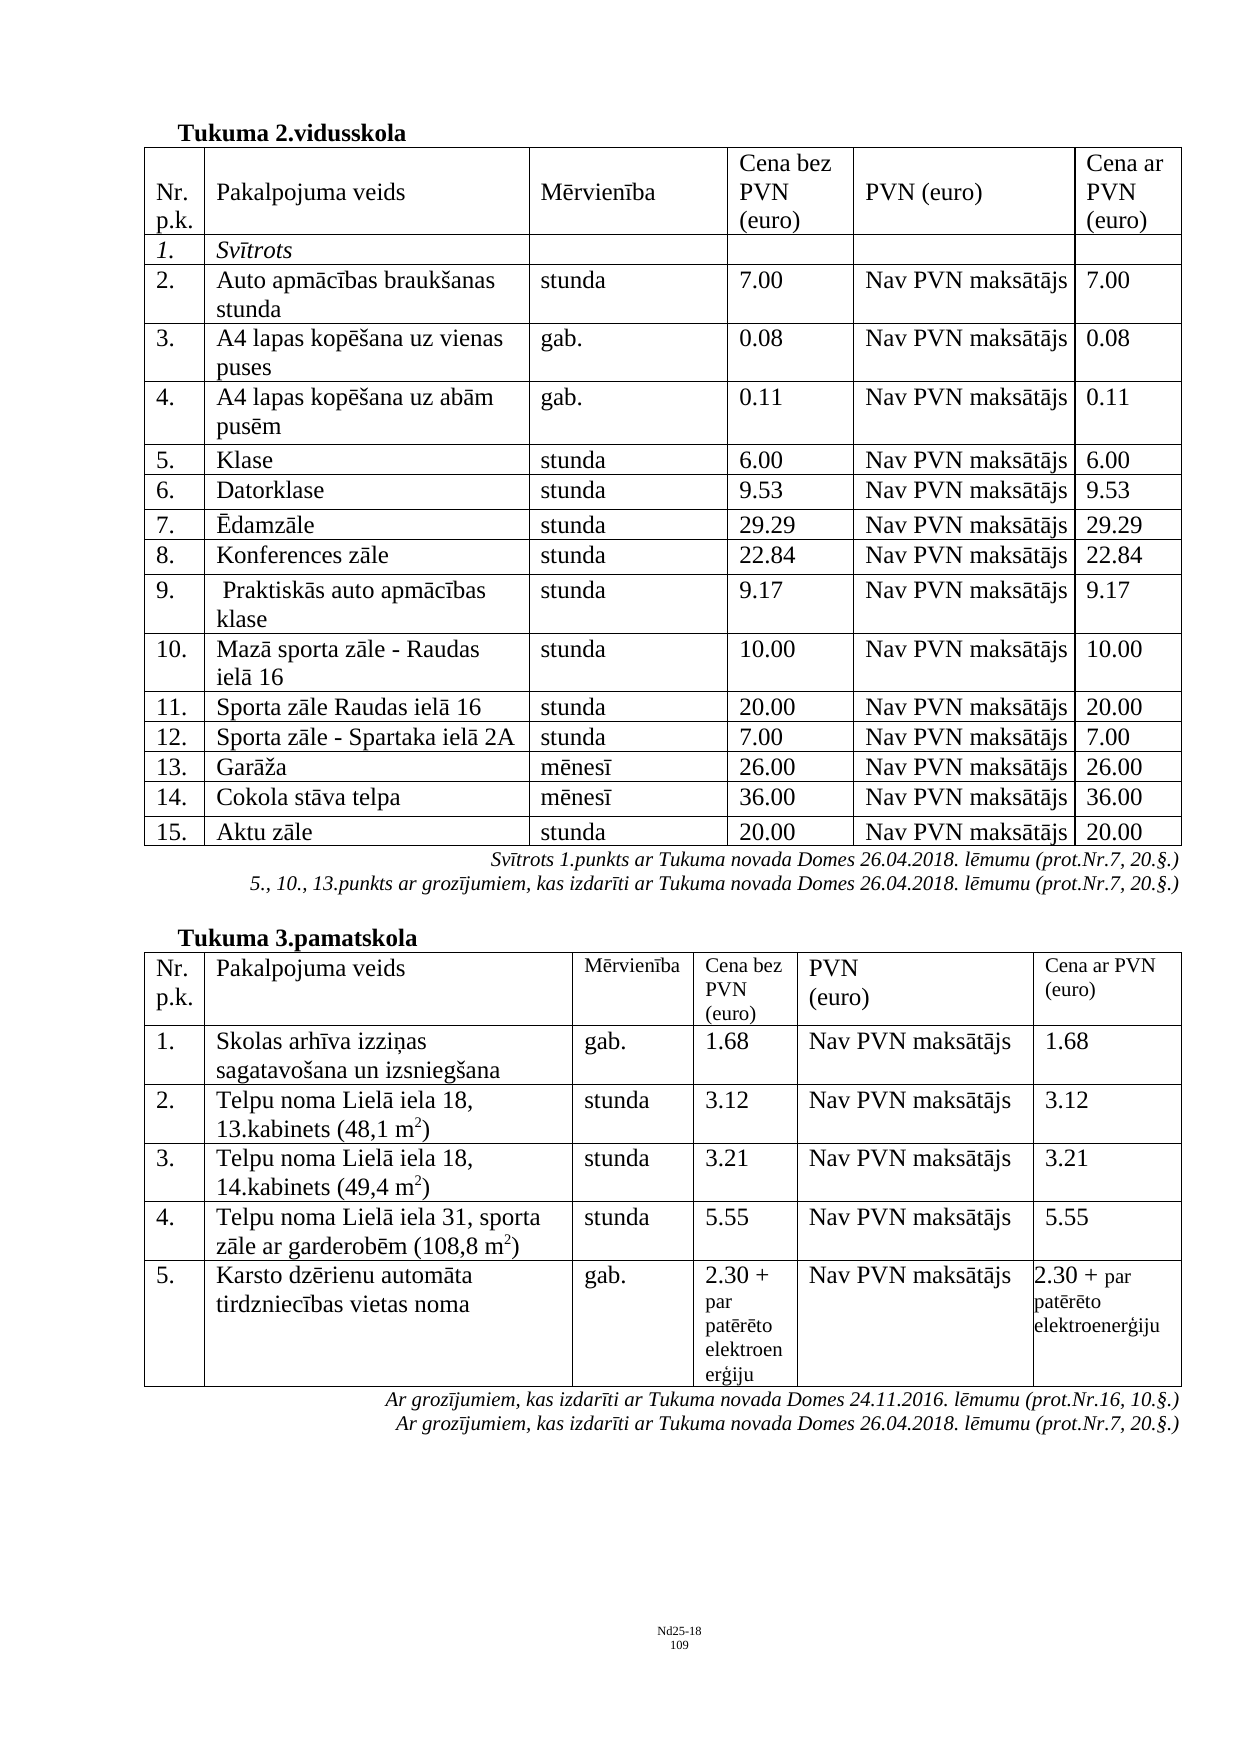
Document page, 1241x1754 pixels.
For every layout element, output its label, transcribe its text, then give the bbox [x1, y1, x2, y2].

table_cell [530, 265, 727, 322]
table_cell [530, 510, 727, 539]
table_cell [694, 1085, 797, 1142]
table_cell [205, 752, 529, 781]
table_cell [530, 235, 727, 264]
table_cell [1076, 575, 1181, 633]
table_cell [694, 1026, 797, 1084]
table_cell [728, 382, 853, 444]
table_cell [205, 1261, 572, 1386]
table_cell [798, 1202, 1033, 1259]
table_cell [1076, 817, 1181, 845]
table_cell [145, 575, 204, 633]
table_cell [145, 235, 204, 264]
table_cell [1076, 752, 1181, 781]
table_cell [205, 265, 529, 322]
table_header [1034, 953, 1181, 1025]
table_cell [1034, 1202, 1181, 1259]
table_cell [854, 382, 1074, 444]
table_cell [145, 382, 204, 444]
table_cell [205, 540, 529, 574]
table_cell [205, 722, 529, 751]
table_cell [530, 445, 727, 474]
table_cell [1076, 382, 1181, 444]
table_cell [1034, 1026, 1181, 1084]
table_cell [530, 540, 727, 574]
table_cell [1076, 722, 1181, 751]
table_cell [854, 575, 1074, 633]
text Ar grozījumiem, kas izdarīti ar Tukuma novada Domes 24.11.2016. lēmumu (prot.Nr.16, 10.§.) [177, 1387, 1181, 1411]
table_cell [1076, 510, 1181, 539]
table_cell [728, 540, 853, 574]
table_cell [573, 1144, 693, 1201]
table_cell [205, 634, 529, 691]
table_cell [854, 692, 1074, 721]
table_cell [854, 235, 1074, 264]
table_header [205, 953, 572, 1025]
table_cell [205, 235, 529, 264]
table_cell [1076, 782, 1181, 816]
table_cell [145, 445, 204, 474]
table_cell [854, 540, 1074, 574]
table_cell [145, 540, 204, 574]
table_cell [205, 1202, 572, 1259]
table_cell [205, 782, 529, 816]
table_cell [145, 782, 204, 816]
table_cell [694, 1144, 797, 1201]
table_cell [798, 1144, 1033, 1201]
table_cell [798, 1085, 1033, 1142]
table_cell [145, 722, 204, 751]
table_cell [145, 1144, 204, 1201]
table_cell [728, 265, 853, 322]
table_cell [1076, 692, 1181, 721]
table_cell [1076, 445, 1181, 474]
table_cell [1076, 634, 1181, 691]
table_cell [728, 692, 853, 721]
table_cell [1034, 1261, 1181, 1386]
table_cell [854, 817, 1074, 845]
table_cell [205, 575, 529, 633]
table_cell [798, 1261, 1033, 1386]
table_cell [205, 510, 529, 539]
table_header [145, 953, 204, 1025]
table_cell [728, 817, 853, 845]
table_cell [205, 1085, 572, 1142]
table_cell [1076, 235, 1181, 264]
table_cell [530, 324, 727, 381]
text Tukuma 2.vidusskola [177, 118, 1181, 147]
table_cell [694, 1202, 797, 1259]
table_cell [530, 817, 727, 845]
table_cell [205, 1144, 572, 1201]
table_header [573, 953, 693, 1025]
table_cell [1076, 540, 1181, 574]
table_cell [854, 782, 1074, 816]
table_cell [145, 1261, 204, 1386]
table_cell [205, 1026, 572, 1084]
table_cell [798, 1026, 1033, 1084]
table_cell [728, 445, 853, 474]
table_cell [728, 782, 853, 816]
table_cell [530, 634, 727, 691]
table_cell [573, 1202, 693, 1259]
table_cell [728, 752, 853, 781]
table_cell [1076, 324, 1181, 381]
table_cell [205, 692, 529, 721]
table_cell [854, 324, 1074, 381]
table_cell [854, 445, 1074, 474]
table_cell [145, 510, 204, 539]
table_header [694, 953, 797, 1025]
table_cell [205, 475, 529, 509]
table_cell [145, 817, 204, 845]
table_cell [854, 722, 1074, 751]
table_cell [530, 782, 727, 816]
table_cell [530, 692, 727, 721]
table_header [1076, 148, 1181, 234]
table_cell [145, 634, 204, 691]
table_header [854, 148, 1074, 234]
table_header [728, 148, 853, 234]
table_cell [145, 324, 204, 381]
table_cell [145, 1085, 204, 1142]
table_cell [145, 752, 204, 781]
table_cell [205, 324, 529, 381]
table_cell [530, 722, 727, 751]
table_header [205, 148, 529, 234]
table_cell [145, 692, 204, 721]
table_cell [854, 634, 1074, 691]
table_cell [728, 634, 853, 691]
text 5., 10., 13.punkts ar grozījumiem, kas izdarīti ar Tukuma novada Domes 26.04.2018. lēmumu (prot.Nr.7, 20.§.) [177, 871, 1181, 894]
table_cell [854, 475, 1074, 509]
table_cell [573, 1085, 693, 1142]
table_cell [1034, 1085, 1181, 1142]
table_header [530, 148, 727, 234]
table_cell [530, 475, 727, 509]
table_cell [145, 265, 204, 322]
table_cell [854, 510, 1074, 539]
text Tukuma 3.pamatskola [177, 923, 1181, 952]
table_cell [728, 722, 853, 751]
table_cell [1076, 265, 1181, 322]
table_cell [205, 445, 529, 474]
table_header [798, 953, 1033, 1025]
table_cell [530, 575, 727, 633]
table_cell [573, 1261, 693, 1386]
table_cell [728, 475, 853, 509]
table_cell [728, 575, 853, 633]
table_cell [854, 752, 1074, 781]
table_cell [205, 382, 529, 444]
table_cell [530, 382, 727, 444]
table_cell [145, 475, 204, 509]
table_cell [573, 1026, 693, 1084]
text Svītrots 1.punkts ar Tukuma novada Domes 26.04.2018. lēmumu (prot.Nr.7, 20.§.) [177, 846, 1181, 871]
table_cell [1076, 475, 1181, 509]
text Ar grozījumiem, kas izdarīti ar Tukuma novada Domes 26.04.2018. lēmumu (prot.Nr.7, 20.§.) [177, 1411, 1181, 1435]
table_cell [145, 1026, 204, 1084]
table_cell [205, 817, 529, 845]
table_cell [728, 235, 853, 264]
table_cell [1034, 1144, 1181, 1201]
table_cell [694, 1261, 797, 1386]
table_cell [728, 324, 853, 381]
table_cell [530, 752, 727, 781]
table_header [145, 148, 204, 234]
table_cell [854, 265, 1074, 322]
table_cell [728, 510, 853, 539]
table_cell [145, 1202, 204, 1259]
